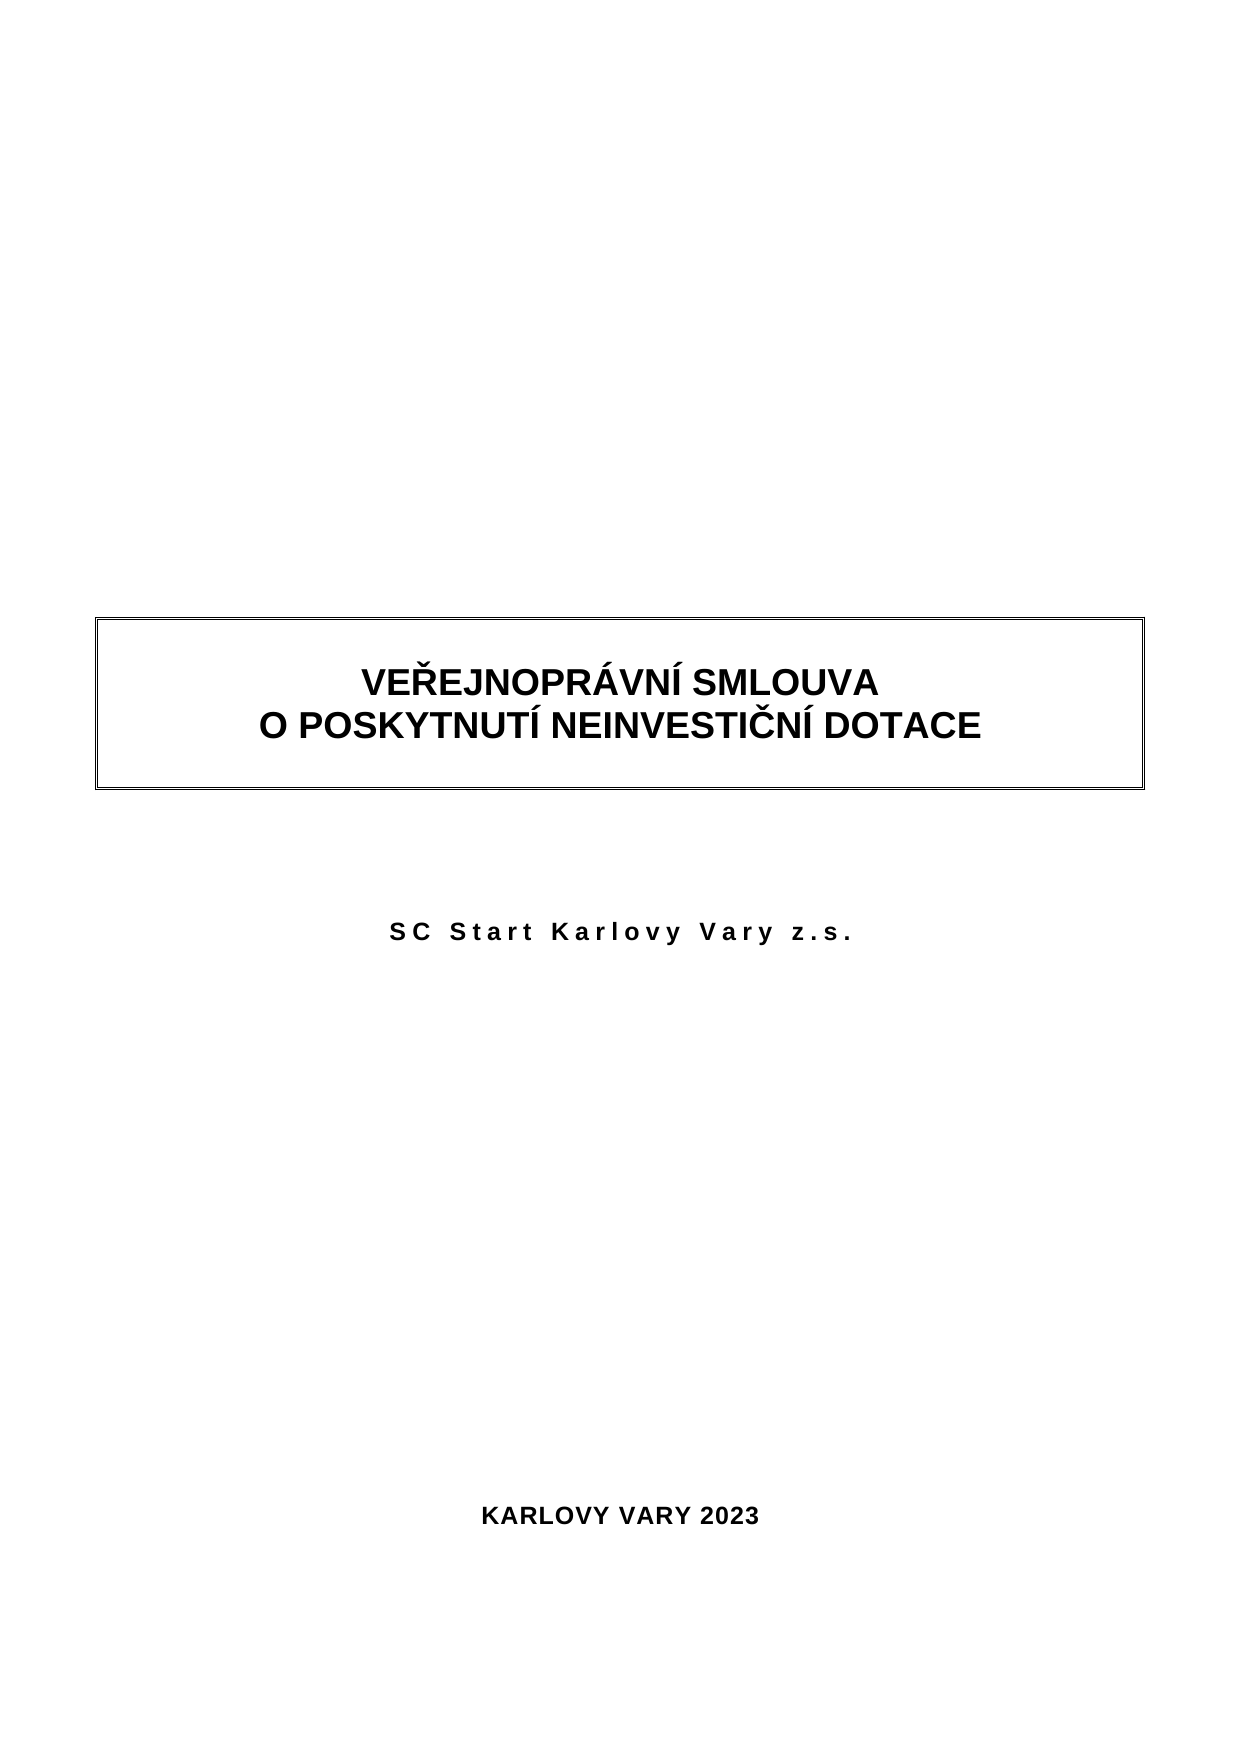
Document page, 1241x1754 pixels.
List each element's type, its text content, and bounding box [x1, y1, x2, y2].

text VEŘEJNOPRÁVNÍ SMLOUVA [106, 660, 1134, 703]
subtitle KARLOVY VARY 2023 [106, 1501, 1134, 1529]
text O POSKYTNUTÍ neinvestiční DOTACE [106, 703, 1134, 746]
text SC Start Karlovy Vary z.s. [106, 917, 1134, 946]
